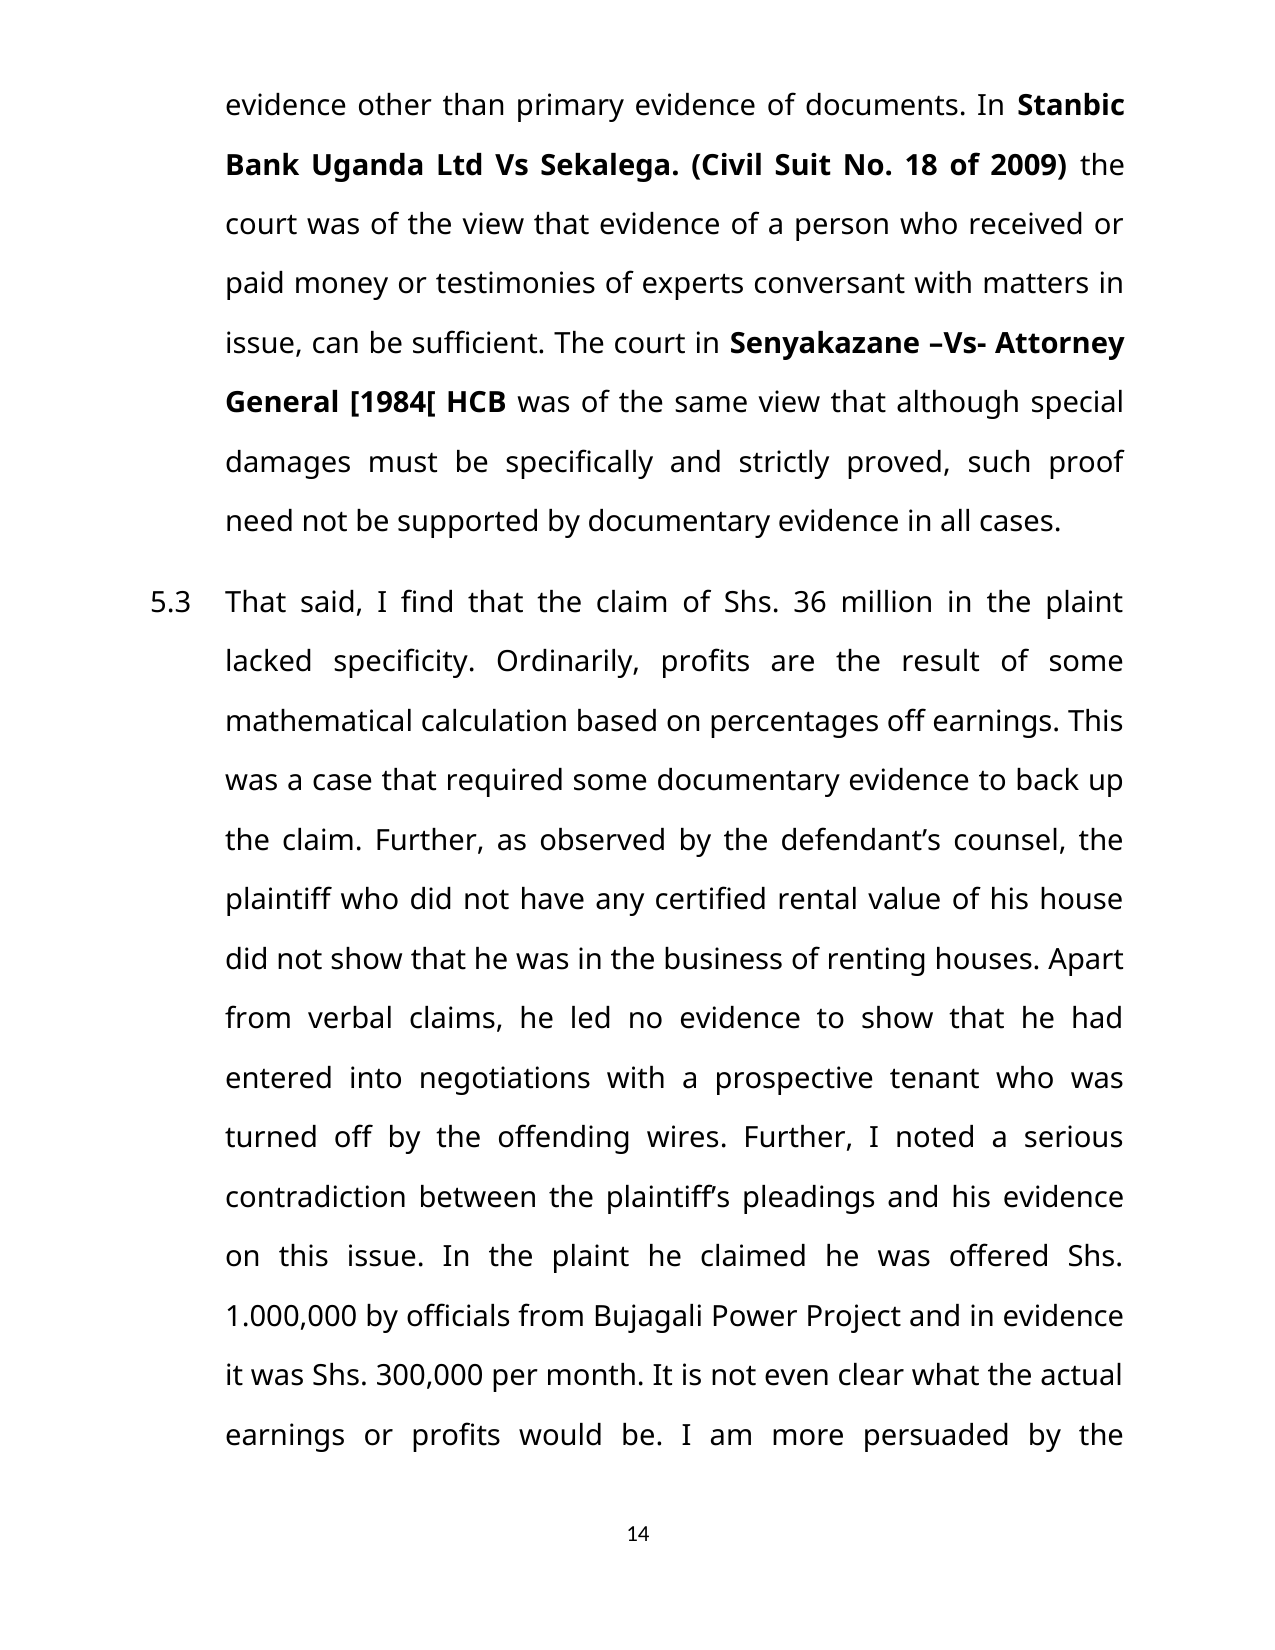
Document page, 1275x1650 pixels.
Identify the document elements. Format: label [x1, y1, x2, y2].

text [150, 581, 1125, 1453]
text [150, 84, 1125, 540]
